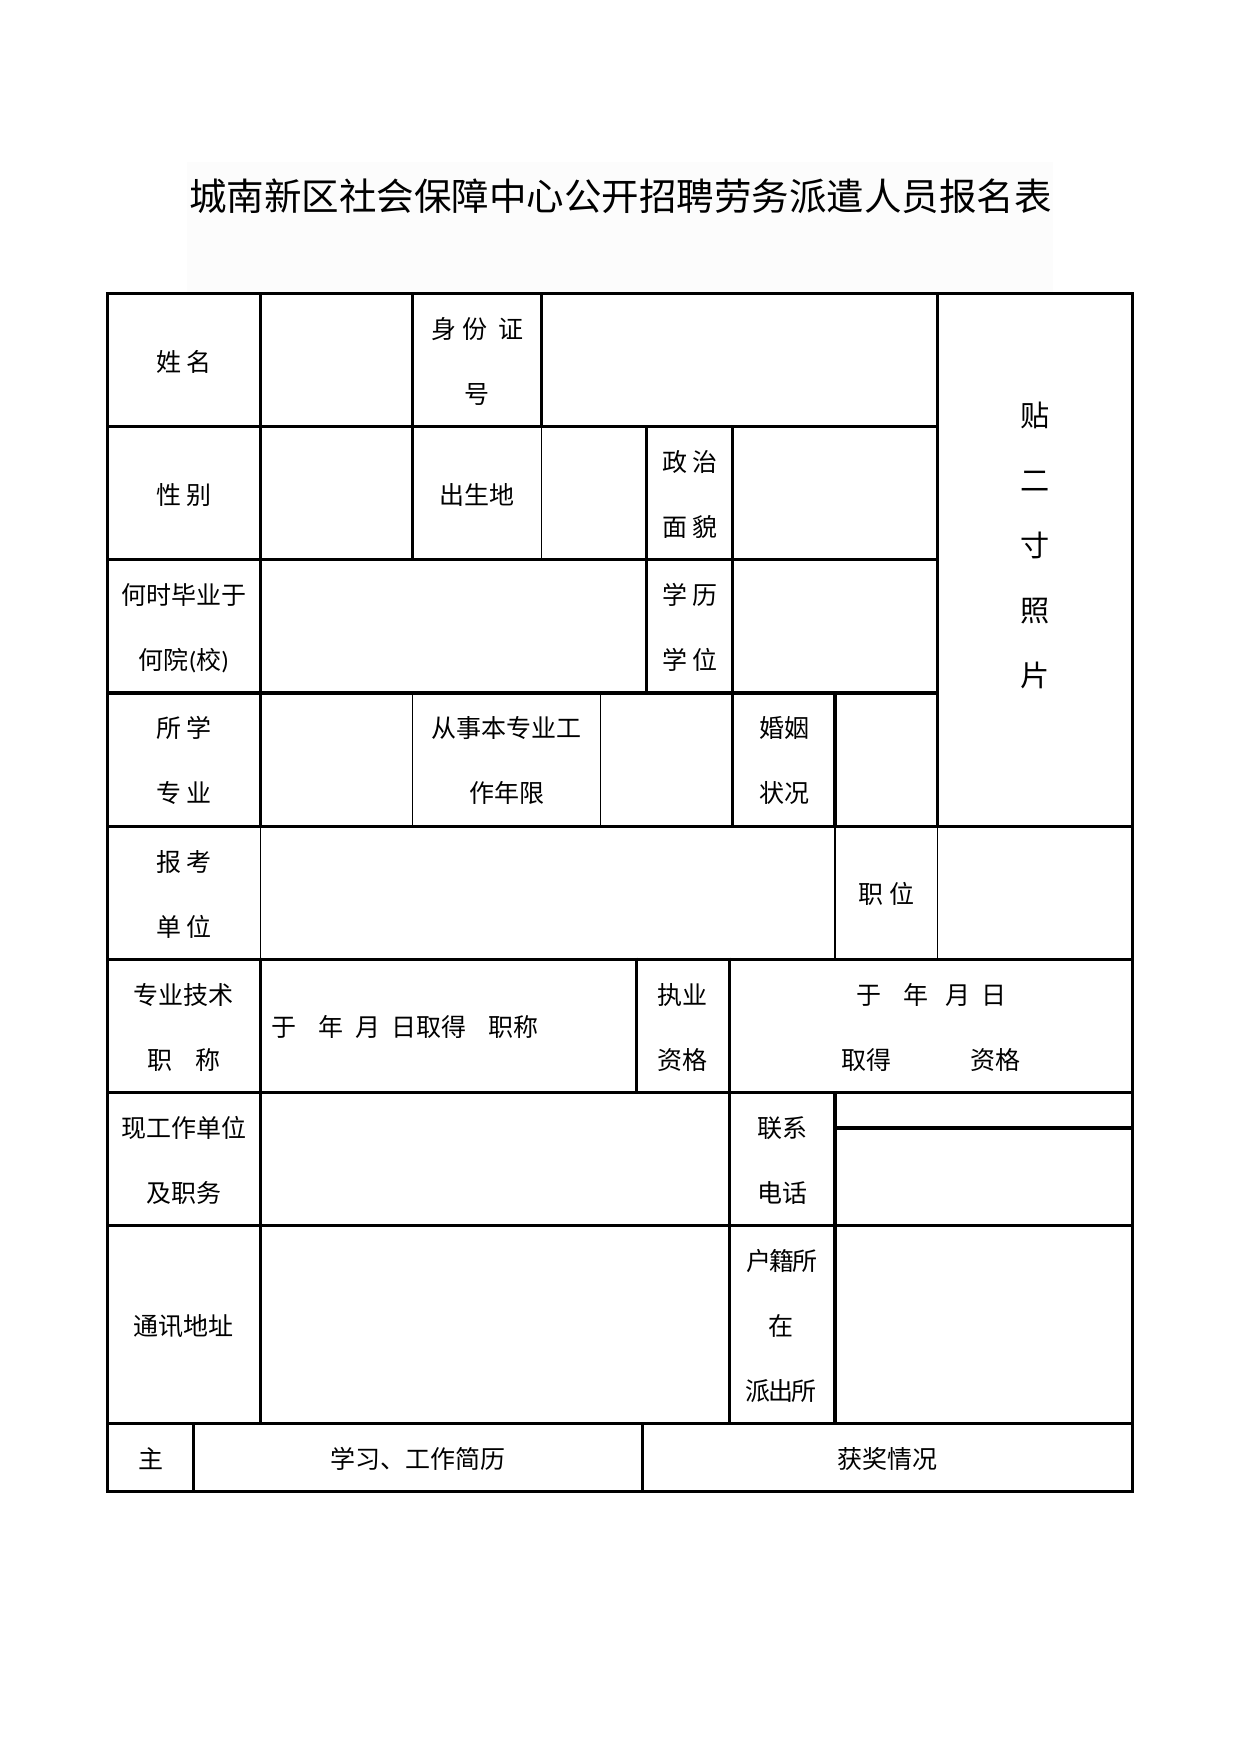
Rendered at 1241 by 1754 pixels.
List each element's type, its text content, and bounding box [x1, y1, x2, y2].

table_header 贴 二 寸 照 片 [939, 295, 1131, 824]
table_cell 获奖情况 [644, 1425, 1131, 1490]
table_cell 现工作单位及职务 [109, 1094, 259, 1224]
text 城南新区社会保障中心公开招聘劳务派遣人员报名表 [187, 162, 1053, 227]
table_cell [734, 428, 936, 558]
table_cell 婚姻 状况 [734, 695, 833, 824]
table_header [262, 295, 411, 425]
table_cell [837, 1227, 1131, 1422]
table_cell [837, 1130, 1131, 1224]
table_cell 通讯地址 [109, 1227, 259, 1422]
table_cell 性 别 [109, 428, 259, 558]
table_cell 于 年 月 日 取得 资格 [731, 961, 1131, 1091]
table_cell 所 学 专 业 [109, 695, 259, 824]
table_cell 政 治 面 貌 [648, 428, 731, 558]
table_cell [262, 428, 411, 558]
table_cell 学 历 学 位 [648, 561, 731, 691]
table_cell [837, 695, 936, 824]
table_cell 从事本专业工作年限 [413, 695, 600, 824]
table_cell [938, 828, 1131, 958]
table_header [543, 295, 936, 425]
table_cell [262, 1094, 728, 1224]
table_cell 学习、工作简历 [195, 1425, 641, 1490]
table_cell 报 考 单 位 [109, 828, 260, 958]
table_cell 执业资格 [638, 961, 728, 1091]
table_cell [262, 1227, 728, 1422]
table_cell 职 位 [836, 828, 937, 958]
table_cell 主 要 简 历 [109, 1425, 192, 1490]
table_header 姓 名 [109, 295, 259, 425]
table_cell [837, 1094, 1131, 1126]
table_cell 于 年 月 日取得 职称 [262, 961, 635, 1091]
table_cell [261, 828, 834, 958]
table_cell 专业技术 职 称 [109, 961, 259, 1091]
table_cell [262, 695, 412, 824]
table_cell [262, 561, 645, 691]
table_header 身 份 证 号 [414, 295, 540, 425]
table_cell 户籍所在 派出所 [731, 1227, 833, 1422]
table_cell 联系 电话 [731, 1094, 833, 1224]
table_cell 何时毕业于何院(校) [109, 561, 259, 691]
table_cell [734, 561, 936, 691]
table_cell [542, 428, 645, 558]
table_cell [601, 695, 731, 824]
table_cell 出生地 [414, 428, 541, 558]
